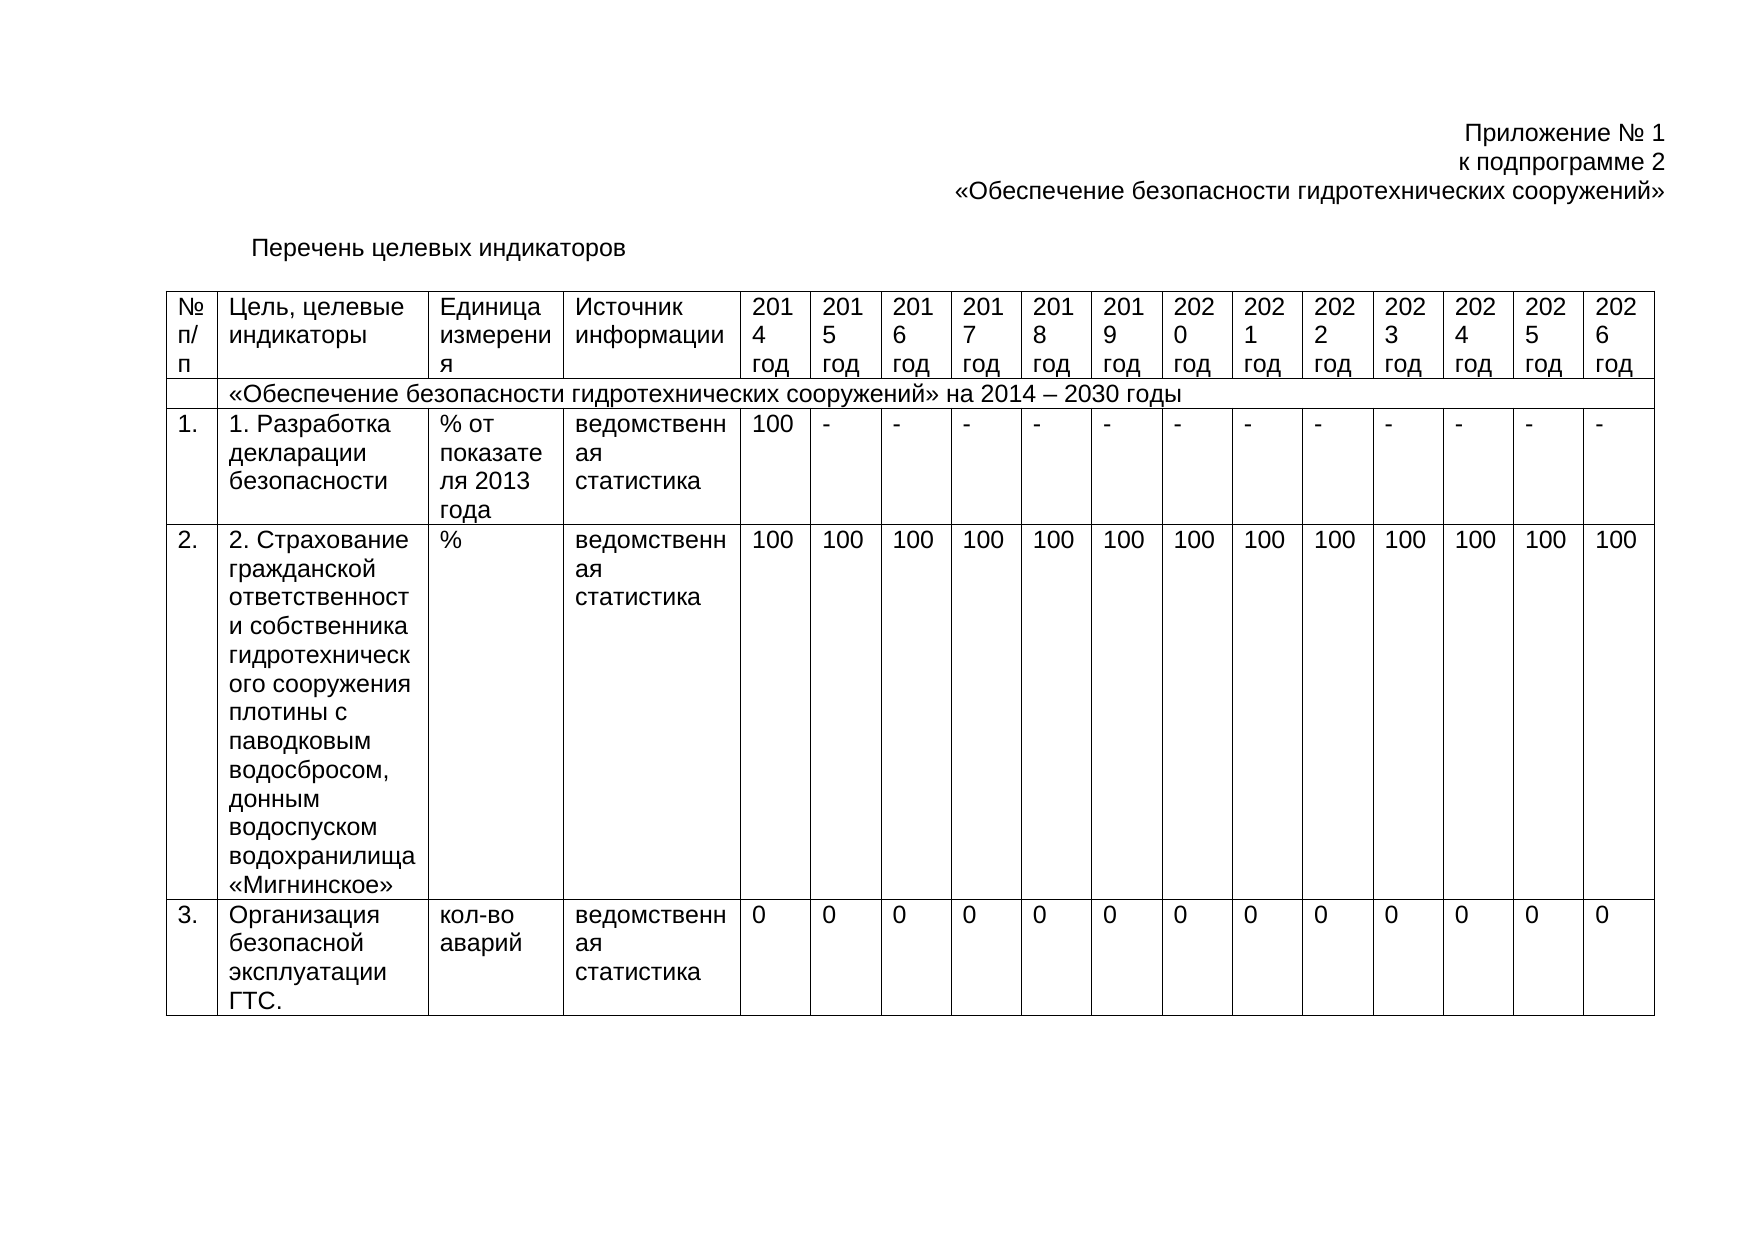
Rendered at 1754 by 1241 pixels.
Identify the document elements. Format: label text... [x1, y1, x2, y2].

table_header 2026 год [1584, 292, 1654, 378]
table_cell 0 [952, 900, 1021, 1014]
table_cell % от показателя 2013 года [429, 409, 563, 524]
table_cell 2. Страхование гражданской ответственности собственника гидротехнического сооружения плотины с паводковым водосбросом, донным водоспуском водохранилища «Мигнинское» [218, 525, 428, 898]
table_cell - [1233, 409, 1302, 524]
table_cell 0 [1374, 900, 1443, 1014]
table_cell 0 [1163, 900, 1232, 1014]
table_header 2018 год [1022, 292, 1091, 378]
table_cell 0 [882, 900, 951, 1014]
table_cell 100 [952, 525, 1021, 898]
table_cell - [1444, 409, 1513, 524]
table_cell 100 [1584, 525, 1654, 898]
table_cell кол-во аварий [429, 900, 563, 1014]
table_cell 0 [811, 900, 881, 1014]
table_cell ведомственная статистика [564, 900, 740, 1014]
table_header Цель, целевые индикаторы [218, 292, 428, 378]
table_cell 100 [882, 525, 951, 898]
table_cell 0 [1303, 900, 1373, 1014]
table_cell 2. [167, 525, 217, 898]
table_cell - [1303, 409, 1373, 524]
table_cell - [1584, 409, 1654, 524]
table_cell 0 [1584, 900, 1654, 1014]
table_cell 1. Разработка декларации безопасности [218, 409, 428, 524]
table_header 2016 год [882, 292, 951, 378]
table_header 2015 год [811, 292, 881, 378]
text Приложение № 1 [177, 118, 1665, 147]
table_header 2023 год [1374, 292, 1443, 378]
table_cell 100 [741, 525, 810, 898]
table_cell ведомственная статистика [564, 525, 740, 898]
table_cell - [1374, 409, 1443, 524]
table_cell 100 [811, 525, 881, 898]
table_cell - [882, 409, 951, 524]
table_header 2019 год [1092, 292, 1162, 378]
text «Обеспечение безопасности гидротехнических сооружений» [177, 176, 1665, 204]
table_cell «Обеспечение безопасности гидротехнических сооружений» на 2014 – 2030 годы [218, 379, 1654, 408]
table_header Единица измерения [429, 292, 563, 378]
table_cell - [1163, 409, 1232, 524]
table_header 2014 год [741, 292, 810, 378]
table_cell 100 [1303, 525, 1373, 898]
table_cell - [952, 409, 1021, 524]
table_cell - [1022, 409, 1091, 524]
table_cell % [429, 525, 563, 898]
table_cell 3. [167, 900, 217, 1014]
table_cell 0 [1233, 900, 1302, 1014]
table_header 2024 год [1444, 292, 1513, 378]
table_cell Организация безопасной эксплуатации ГТС. [218, 900, 428, 1014]
table_cell - [811, 409, 881, 524]
table_header № п/п [167, 292, 217, 378]
table_cell 100 [1092, 525, 1162, 898]
table_cell - [1514, 409, 1583, 524]
table_header 2020 год [1163, 292, 1232, 378]
table_cell [167, 379, 217, 408]
table_cell ведомственная статистика [564, 409, 740, 524]
table_cell 0 [1444, 900, 1513, 1014]
table_cell - [1092, 409, 1162, 524]
table_cell 0 [1092, 900, 1162, 1014]
table_cell 100 [1163, 525, 1232, 898]
table_header 2025 год [1514, 292, 1583, 378]
table_header 2021 год [1233, 292, 1302, 378]
table_cell 1. [167, 409, 217, 524]
text Перечень целевых индикаторов [177, 233, 1665, 262]
table_cell 100 [1022, 525, 1091, 898]
table_header 2017 год [952, 292, 1021, 378]
table_header Источник информации [564, 292, 740, 378]
table_cell 100 [741, 409, 810, 524]
text к подпрограмме 2 [177, 147, 1665, 176]
table_cell 0 [1514, 900, 1583, 1014]
table_cell 100 [1514, 525, 1583, 898]
table_cell 100 [1233, 525, 1302, 898]
table_cell 0 [741, 900, 810, 1014]
table_cell 100 [1444, 525, 1513, 898]
table_header 2022 год [1303, 292, 1373, 378]
table_cell 0 [1022, 900, 1091, 1014]
table_cell 100 [1374, 525, 1443, 898]
